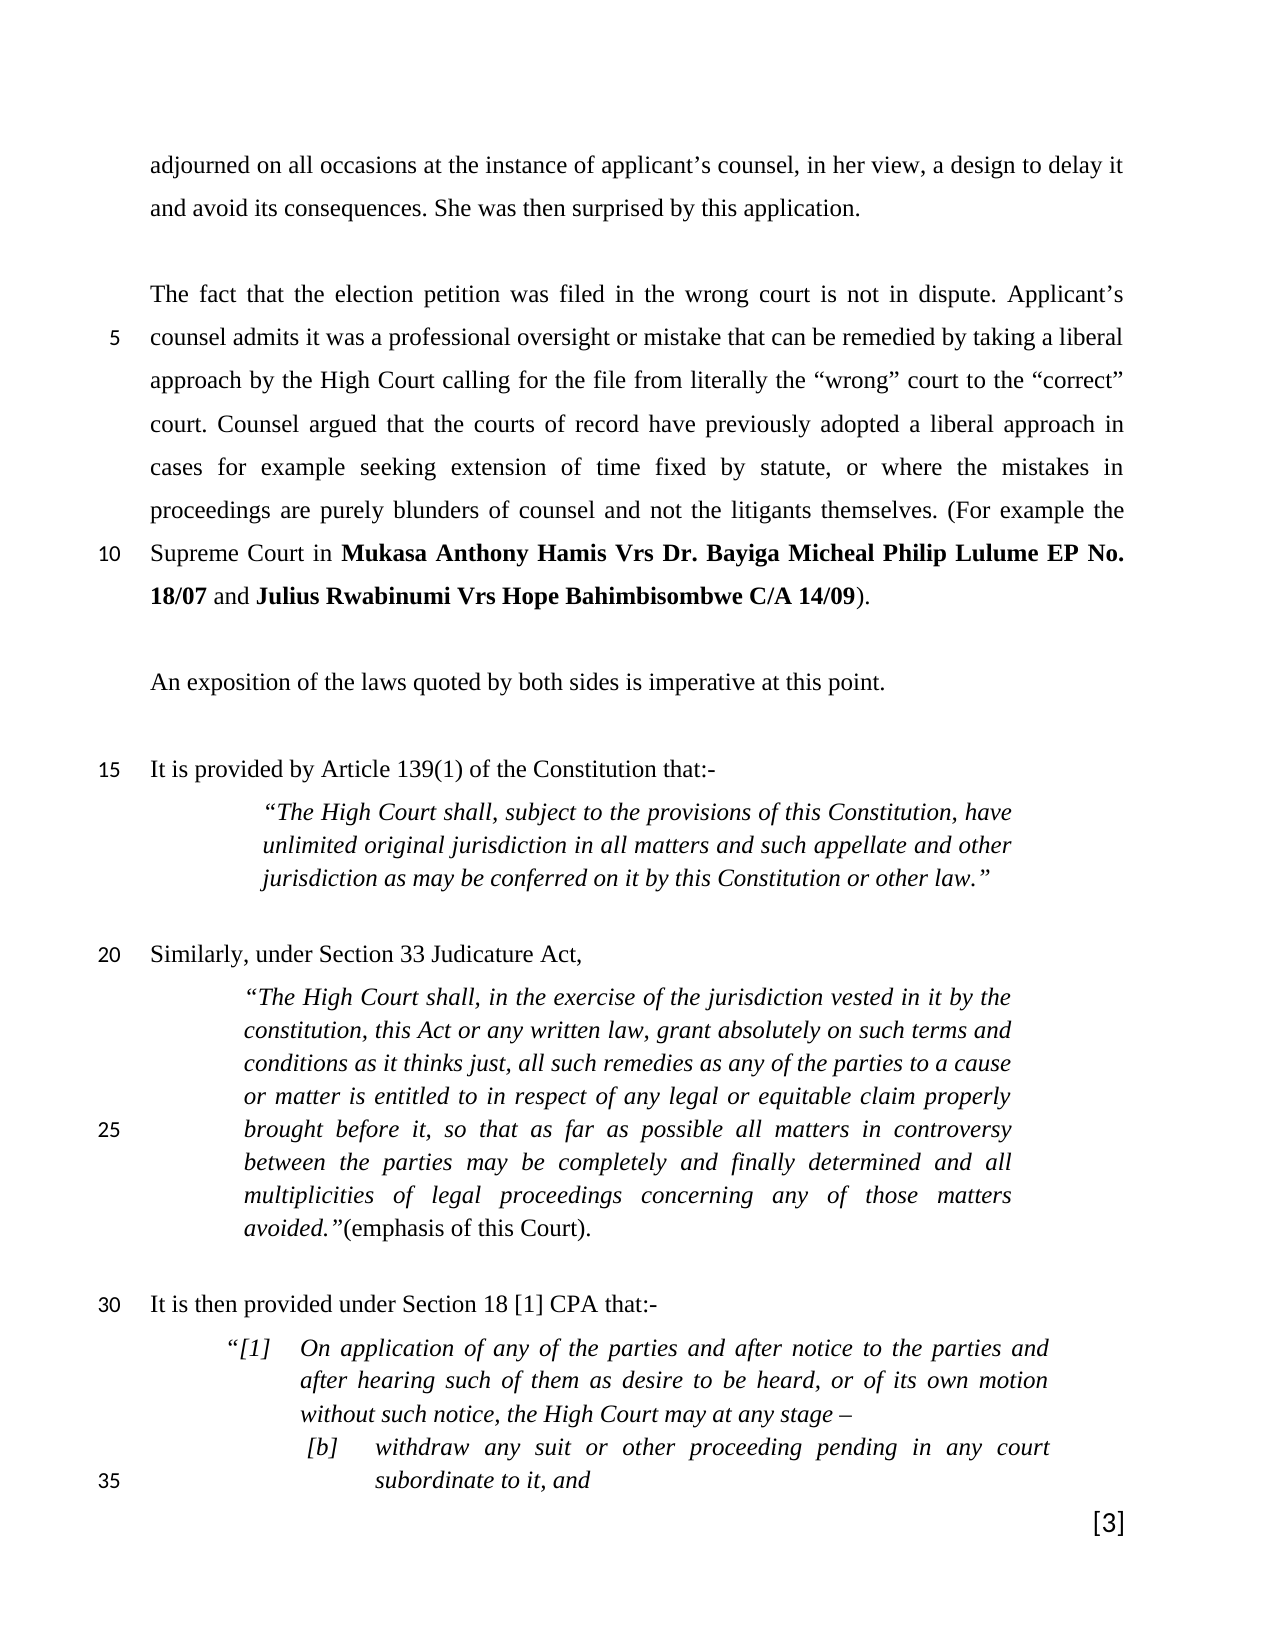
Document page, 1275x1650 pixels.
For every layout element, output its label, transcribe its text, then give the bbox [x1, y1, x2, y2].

text “The High Court shall, subject to the provisions of this Constitution, have unlimited original jurisdiction in all matters and such appellate and other jurisdiction as may be conferred on it by this Constitution or other law.” [262, 797, 1012, 892]
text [150, 150, 1125, 222]
text Similarly, under Section 33 Judicature Act, [150, 939, 1125, 968]
text An exposition of the laws quoted by both sides is imperative at this point. [150, 667, 1125, 696]
text The fact that the election petition was filed in the wrong court is not in dispute. Applicant’s counsel admits it was a professional oversight or mistake that can be remedied by taking a liberal approach by the High Court calling for the file from literally the “wrong” court to the “correct” court. Counsel argued that the courts of record have previously adopted a liberal approach in cases for example seeking extension of time fixed by statute, or where the mistakes in proceedings are purely blunders of counsel and not the litigants themselves. (For example the Supreme Court in Mukasa Anthony Hamis Vrs Dr. Bayiga Micheal Philip Lulume EP No. 18/07 and Julius Rwabinumi Vrs Hope Bahimbisombwe C/A 14/09). [150, 279, 1125, 610]
text “The High Court shall, in the exercise of the jurisdiction vested in it by the constitution, this Act or any written law, grant absolutely on such terms and conditions as it thinks just, all such remedies as any of the parties to a cause or matter is entitled to in respect of any legal or equitable claim properly brought before it, so that as far as possible all matters in controversy between the parties may be completely and finally determined and all multiplicities of legal proceedings concerning any of those matters avoided.”(emphasis of this Court). [244, 982, 1012, 1242]
text It is then provided under Section 18 [1] CPA that:- [150, 1289, 1125, 1318]
text It is provided by Article 139(1) of the Constitution that:- [150, 754, 1125, 782]
text [b] withdraw any suit or other proceeding pending in any court subordinate to it, and [300, 1432, 1050, 1493]
text “[1] On application of any of the parties and after notice to the parties and after hearing such of them as desire to be heard, or of its own motion without such notice, the High Court may at any stage – [225, 1333, 1050, 1427]
